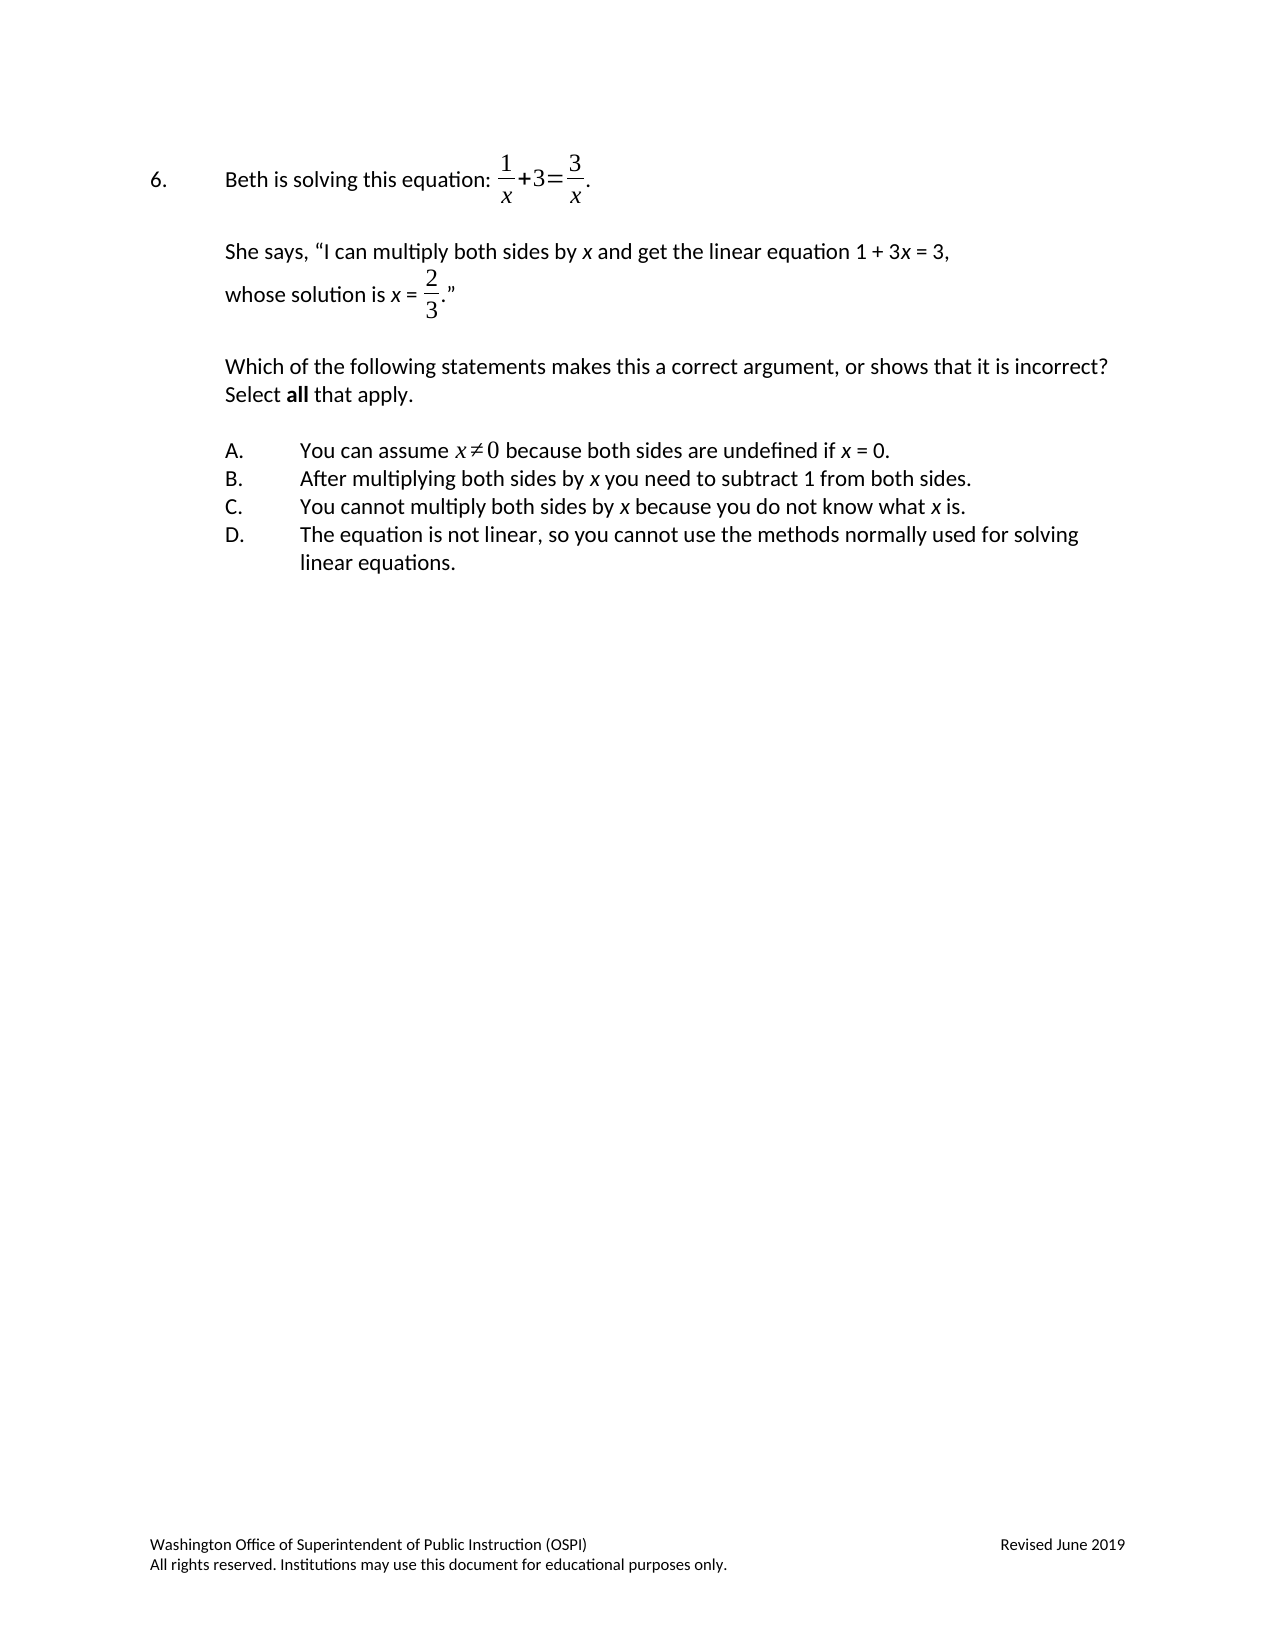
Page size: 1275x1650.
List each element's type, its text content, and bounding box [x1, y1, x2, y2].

text linear equations. [150, 548, 1125, 604]
list Beth is solving this equation: . She says, “I can multiply both sides by x and get the linear equation 1 + 3x = 3, whose solution is x = .” Which of the following statements makes this a correct argument, or shows that it is incorrect? Select all that apply. A. You can assume because both sides are undefined if x = 0. B. After multiplying both sides by x you need to subtract 1 from both sides. C. You cannot multiply both sides by x because you do not know what x is. D. The equation is not linear, so you cannot use the methods normally used for solving [150, 150, 1125, 548]
